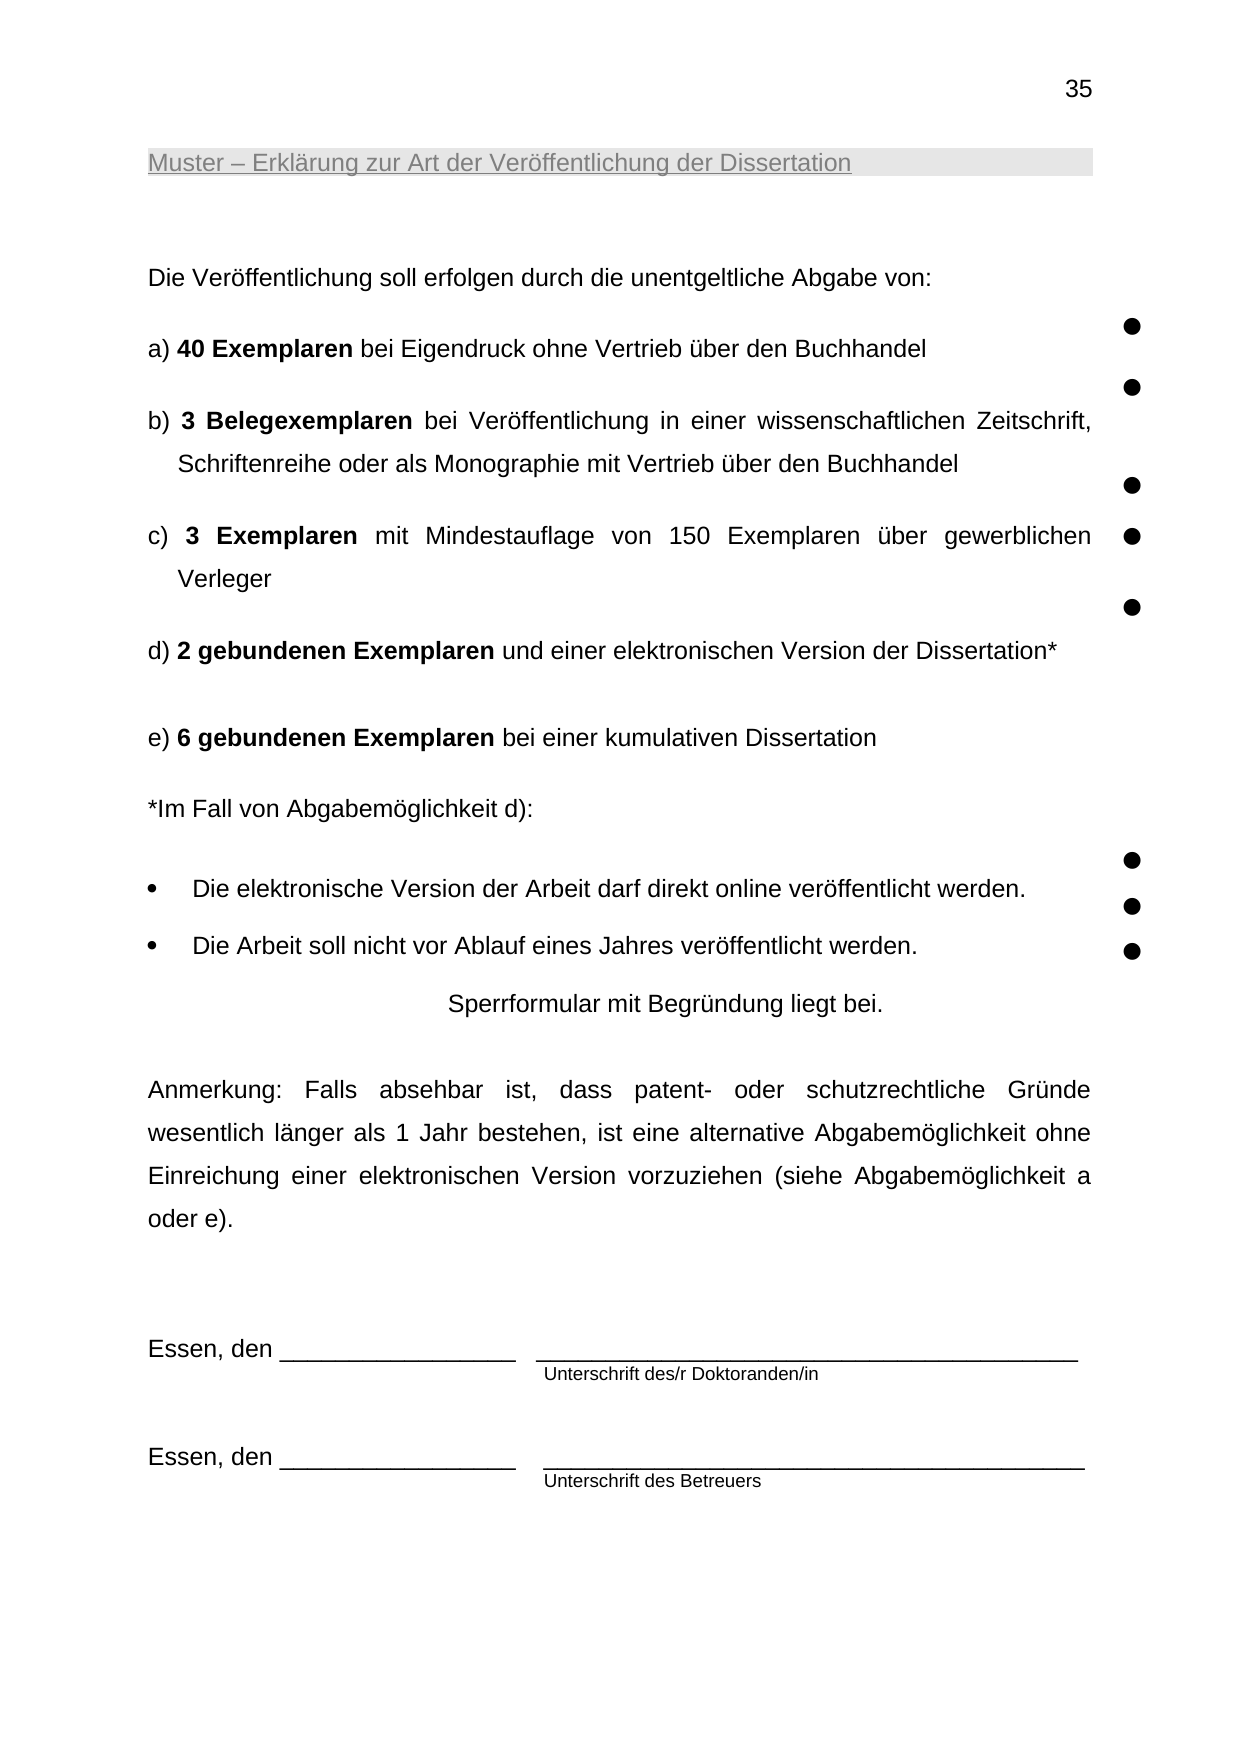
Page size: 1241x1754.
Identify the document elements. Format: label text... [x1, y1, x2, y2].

text Die Veröffentlichung soll erfolgen durch die unentgeltliche Abgabe von: [148, 263, 1093, 291]
list Die Arbeit soll nicht vor Ablauf eines Jahres veröffentlicht werden. [148, 931, 1093, 960]
text b) 3 Belegexemplaren bei Veröffentlichung in einer wissenschaftlichen Zeitschrift, Schriftenreihe oder als Monographie mit Vertrieb über den Buchhandel [148, 406, 1093, 478]
text a) 40 Exemplaren bei Eigendruck ohne Vertrieb über den Buchhandel [148, 334, 1093, 363]
text d) 2 gebundenen Exemplaren und einer elektronischen Version der Dissertation* [148, 636, 1093, 665]
text *Im Fall von Abgabemöglichkeit d): [148, 794, 1093, 823]
text e) 6 gebundenen Exemplaren bei einer kumulativen Dissertation [148, 723, 1093, 751]
text Anmerkung: Falls absehbar ist, dass patent- oder schutzrechtliche Gründe wesentlich länger als 1 Jahr bestehen, ist eine alternative Abgabemöglichkeit ohne Einreichung einer elektronischen Version vorzuziehen (siehe Abgabemöglichkeit a oder e). [148, 1075, 1093, 1233]
text Sperrformular mit Begründung liegt bei. [373, 989, 1093, 1017]
list Die elektronische Version der Arbeit darf direkt online veröffentlicht werden. [148, 873, 1093, 902]
text Essen, den _________________ _______________________________________ [148, 1442, 1093, 1470]
text Unterschrift des/r Doktoranden/in [148, 1362, 1093, 1384]
text Muster – Erklärung zur Art der Veröffentlichung der Dissertation [148, 148, 1093, 176]
text c) 3 Exemplaren mit Mindestauflage von 150 Exemplaren über gewerblichen Verleger [148, 521, 1093, 593]
text Essen, den _________________ _______________________________________ [148, 1334, 1093, 1362]
text Unterschrift des Betreuers [148, 1470, 1093, 1492]
